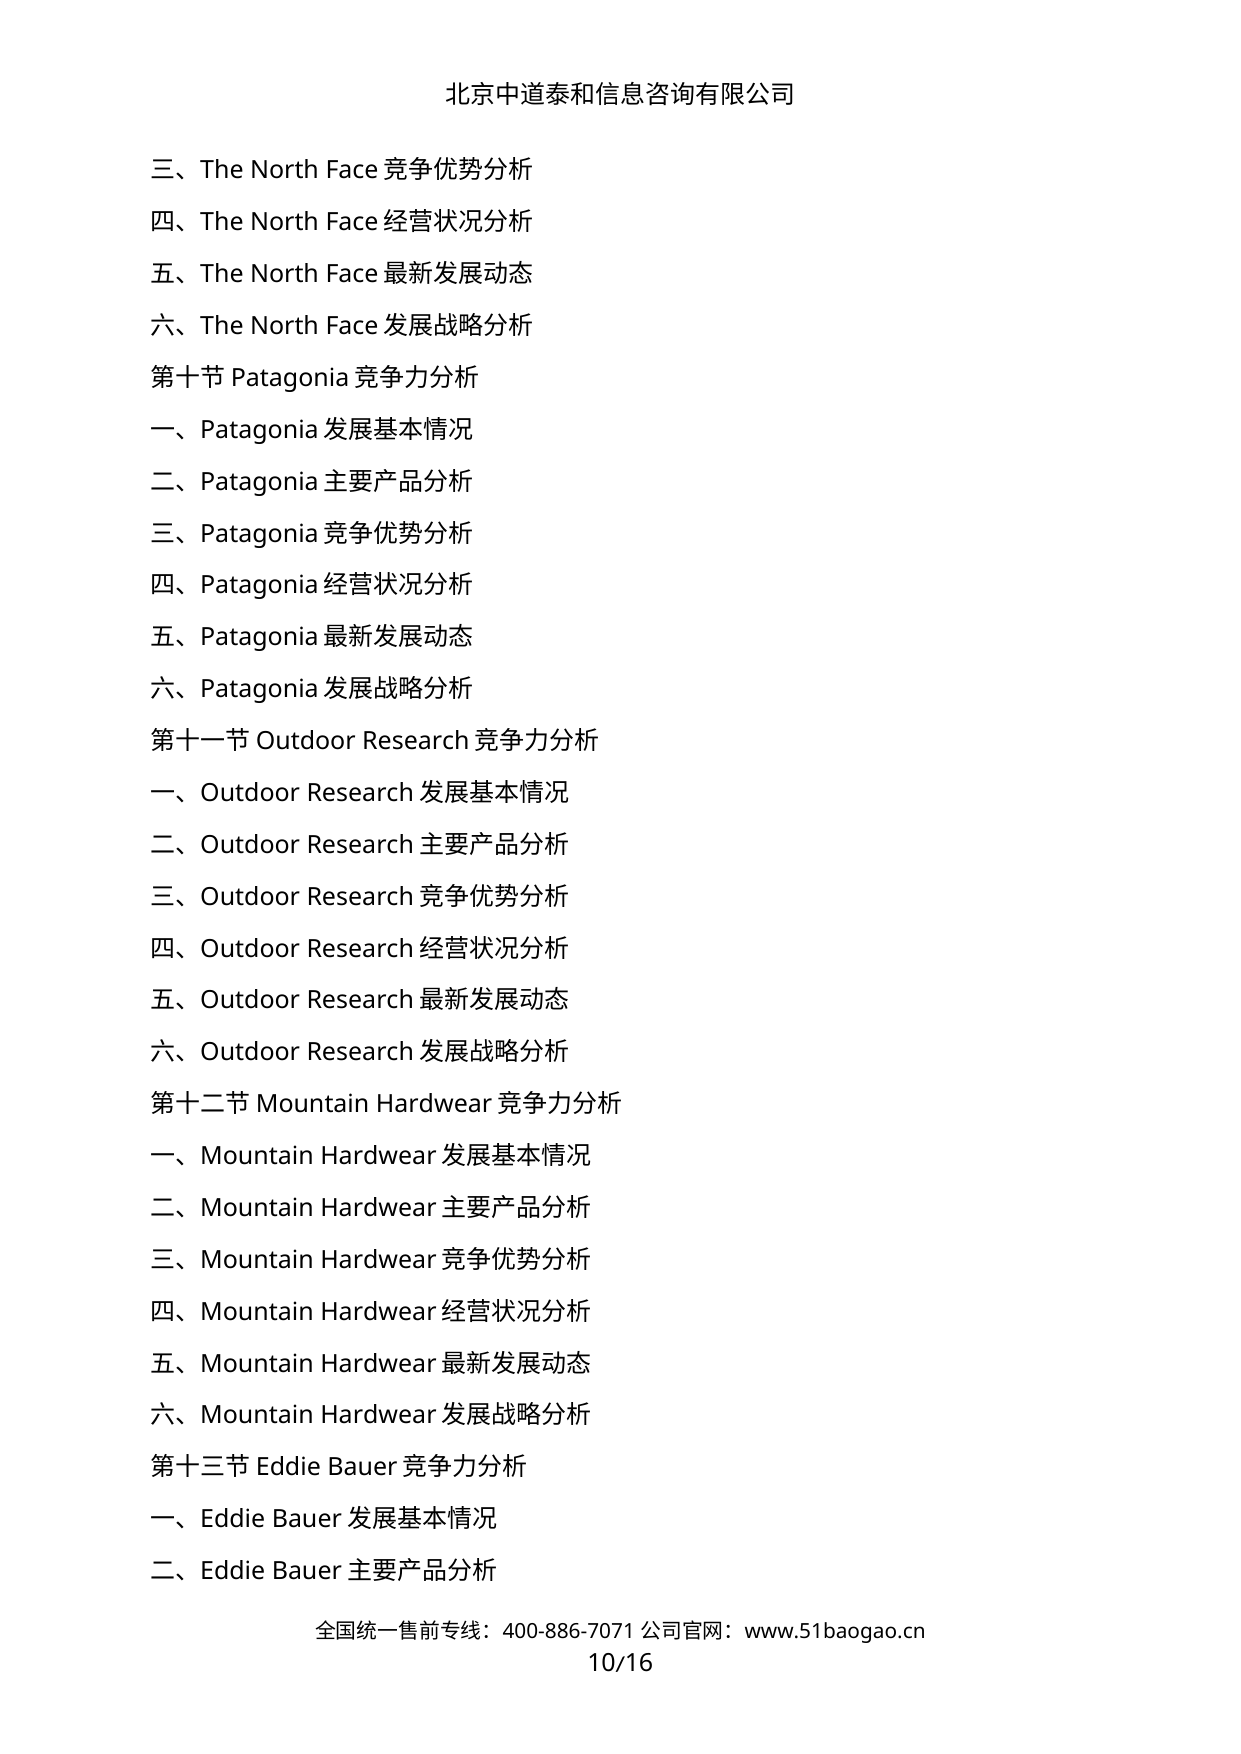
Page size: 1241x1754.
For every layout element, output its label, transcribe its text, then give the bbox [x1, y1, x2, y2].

text 六、The North Face发展战略分析 [150, 306, 1090, 342]
text 四、Mountain Hardwear经营状况分析 [150, 1291, 1090, 1327]
text 一、Eddie Bauer发展基本情况 [150, 1499, 1090, 1535]
text 三、Patagonia竞争优势分析 [150, 513, 1090, 549]
text 第十一节 Outdoor Research竞争力分析 [150, 721, 1090, 757]
text 四、Patagonia经营状况分析 [150, 565, 1090, 601]
text 五、The North Face最新发展动态 [150, 254, 1090, 290]
text 六、Patagonia发展战略分析 [150, 669, 1090, 705]
text 六、Outdoor Research发展战略分析 [150, 1032, 1090, 1068]
text 第十三节 Eddie Bauer竞争力分析 [150, 1447, 1090, 1483]
text 四、The North Face经营状况分析 [150, 202, 1090, 238]
text 二、Mountain Hardwear主要产品分析 [150, 1187, 1090, 1224]
text 六、Mountain Hardwear发展战略分析 [150, 1395, 1090, 1431]
text 第十节 Patagonia竞争力分析 [150, 357, 1090, 394]
text 一、Mountain Hardwear发展基本情况 [150, 1136, 1090, 1172]
text 三、Mountain Hardwear竞争优势分析 [150, 1239, 1090, 1276]
text 三、The North Face竞争优势分析 [150, 150, 1090, 186]
text 三、Outdoor Research竞争优势分析 [150, 876, 1090, 912]
text 二、Outdoor Research主要产品分析 [150, 824, 1090, 861]
text 五、Outdoor Research最新发展动态 [150, 980, 1090, 1016]
text 五、Patagonia最新发展动态 [150, 617, 1090, 653]
text 第十二节 Mountain Hardwear竞争力分析 [150, 1084, 1090, 1120]
text 五、Mountain Hardwear最新发展动态 [150, 1343, 1090, 1379]
text 一、Patagonia发展基本情况 [150, 409, 1090, 446]
text 一、Outdoor Research发展基本情况 [150, 772, 1090, 809]
text 二、Eddie Bauer主要产品分析 [150, 1551, 1090, 1587]
text 四、Outdoor Research经营状况分析 [150, 928, 1090, 964]
text 二、Patagonia主要产品分析 [150, 461, 1090, 497]
